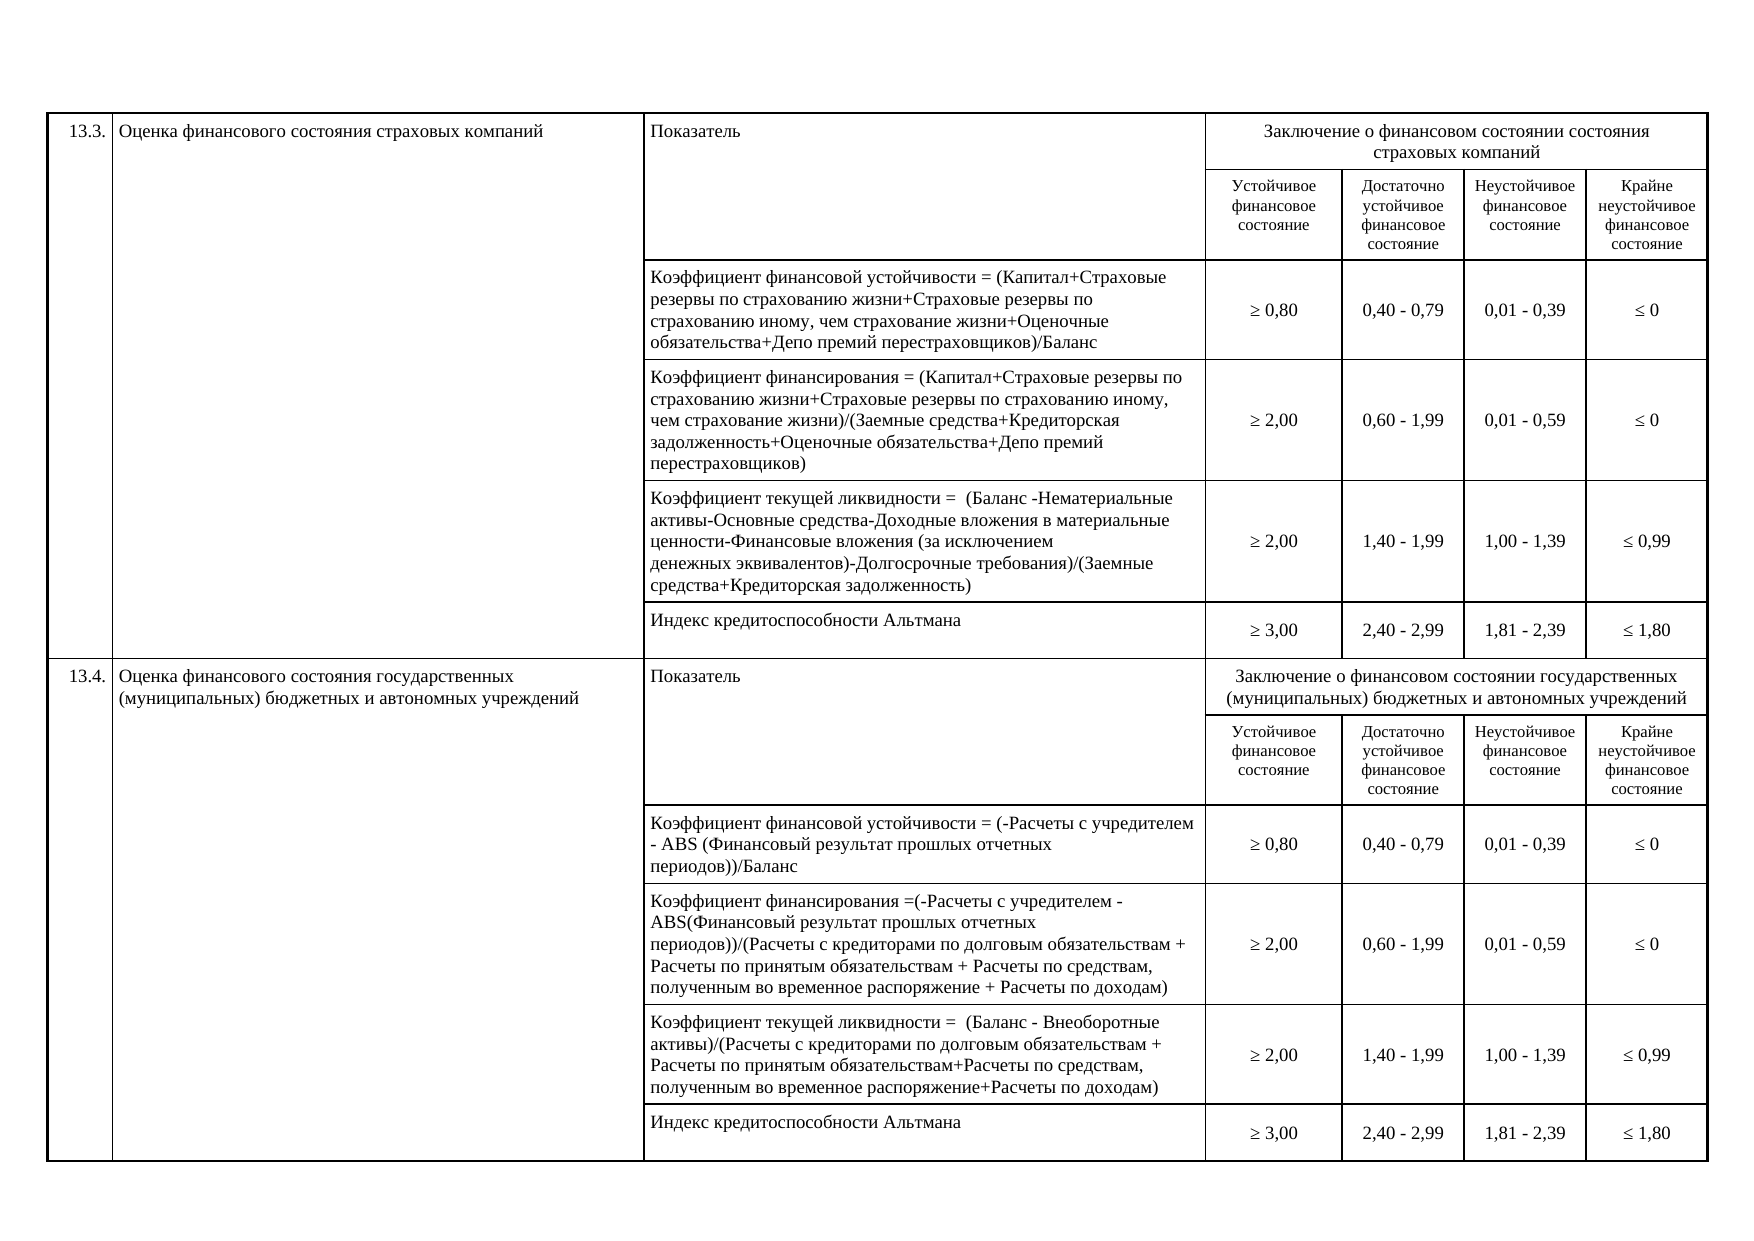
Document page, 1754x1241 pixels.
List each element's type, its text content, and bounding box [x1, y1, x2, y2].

table_cell ≥ 0,80 [1206, 806, 1341, 882]
table_cell 0,01 - 0,39 [1465, 806, 1585, 882]
table_cell ≤ 0,99 [1587, 1005, 1706, 1103]
table_cell ≥ 3,00 [1206, 603, 1341, 658]
table_cell 0,40 - 0,79 [1343, 261, 1463, 358]
table_cell ≤ 0 [1587, 806, 1706, 882]
table_cell 0,01 - 0,59 [1465, 360, 1585, 480]
table_cell Коэффициент финансирования = (Капитал+Страховые резервы по страхованию жизни+Страховые резервы по страхованию иному, чем страхование жизни)/(Заемные средства+Кредиторская задолженность+Оценочные обязательства+Депо премий перестраховщиков) [645, 360, 1205, 480]
table_cell Показатель [645, 659, 1205, 804]
table_cell Коэффициент текущей ликвидности = (Баланс - Внеоборотные активы)/(Расчеты с кредиторами по долговым обязательствам + Расчеты по принятым обязательствам+Расчеты по средствам, полученным во временное распоряжение+Расчеты по доходам) [645, 1005, 1205, 1103]
table_cell Крайне неустойчивое финансовое состояние [1587, 170, 1706, 259]
table_cell 0,01 - 0,59 [1465, 884, 1585, 1004]
table_cell Устойчивое финансовое состояние [1206, 170, 1341, 259]
table_cell Устойчивое финансовое состояние [1206, 716, 1341, 804]
table_cell ≤ 1,80 [1587, 603, 1706, 658]
table_cell [49, 659, 112, 1160]
table_cell ≥ 2,00 [1206, 884, 1341, 1004]
table_cell 0,60 - 1,99 [1343, 884, 1463, 1004]
table_cell Заключение о финансовом состоянии состояния страховых компаний [1206, 114, 1706, 169]
table_cell 1,40 - 1,99 [1343, 481, 1463, 601]
table_cell Показатель [645, 114, 1205, 259]
table_cell 2,40 - 2,99 [1343, 603, 1463, 658]
table_cell Оценка финансового состояния государственных (муниципальных) бюджетных и автономных учреждений [113, 659, 643, 1160]
table_cell ≤ 0 [1587, 261, 1706, 358]
table_cell Коэффициент финансовой устойчивости = (-Расчеты с учредителем - ABS (Финансовый результат прошлых отчетных периодов))/Баланс [645, 806, 1205, 882]
table_cell 1,00 - 1,39 [1465, 481, 1585, 601]
table_cell Коэффициент финансовой устойчивости = (Капитал+Страховые резервы по страхованию жизни+Страховые резервы по страхованию иному, чем страхование жизни+Оценочные обязательства+Депо премий перестраховщиков)/Баланс [645, 261, 1205, 358]
table_cell ≤ 0 [1587, 884, 1706, 1004]
table_cell ≥ 0,80 [1206, 261, 1341, 358]
table_cell Заключение о финансовом состоянии государственных (муниципальных) бюджетных и автономных учреждений [1206, 659, 1706, 714]
table_cell Индекс кредитоспособности Альтмана [645, 603, 1205, 658]
table_cell [49, 114, 112, 658]
table_cell ≤ 0,99 [1587, 481, 1706, 601]
table_cell Оценка финансового состояния страховых компаний [113, 114, 643, 658]
table_cell ≤ 0 [1587, 360, 1706, 480]
table_cell 1,00 - 1,39 [1465, 1005, 1585, 1103]
table_cell ≥ 2,00 [1206, 481, 1341, 601]
table_cell ≥ 3,00 [1206, 1105, 1341, 1160]
table_cell 0,40 - 0,79 [1343, 806, 1463, 882]
table_cell Коэффициент финансирования =(-Расчеты с учредителем - ABS(Финансовый результат прошлых отчетных периодов))/(Расчеты с кредиторами по долговым обязательствам + Расчеты по принятым обязательствам + Расчеты по средствам, полученным во временное распоряжение + Расчеты по доходам) [645, 884, 1205, 1004]
table_cell ≤ 1,80 [1587, 1105, 1706, 1160]
table_cell Коэффициент текущей ликвидности = (Баланс -Нематериальные активы-Основные средства-Доходные вложения в материальные ценности-Финансовые вложения (за исключением денежных эквивалентов)-Долгосрочные требования)/(Заемные средства+Кредиторская задолженность) [645, 481, 1205, 601]
table_cell Крайне неустойчивое финансовое состояние [1587, 716, 1706, 804]
table_cell ≥ 2,00 [1206, 360, 1341, 480]
table_cell Индекс кредитоспособности Альтмана [645, 1105, 1205, 1160]
table_cell 2,40 - 2,99 [1343, 1105, 1463, 1160]
table_cell Достаточно устойчивое финансовое состояние [1343, 716, 1463, 804]
table_cell 1,81 - 2,39 [1465, 603, 1585, 658]
table_cell ≥ 2,00 [1206, 1005, 1341, 1103]
table_cell Неустойчивое финансовое состояние [1465, 170, 1585, 259]
table_cell Неустойчивое финансовое состояние [1465, 716, 1585, 804]
table_cell Достаточно устойчивое финансовое состояние [1343, 170, 1463, 259]
table_cell 1,81 - 2,39 [1465, 1105, 1585, 1160]
table_cell 0,60 - 1,99 [1343, 360, 1463, 480]
table_cell 1,40 - 1,99 [1343, 1005, 1463, 1103]
table_cell 0,01 - 0,39 [1465, 261, 1585, 358]
